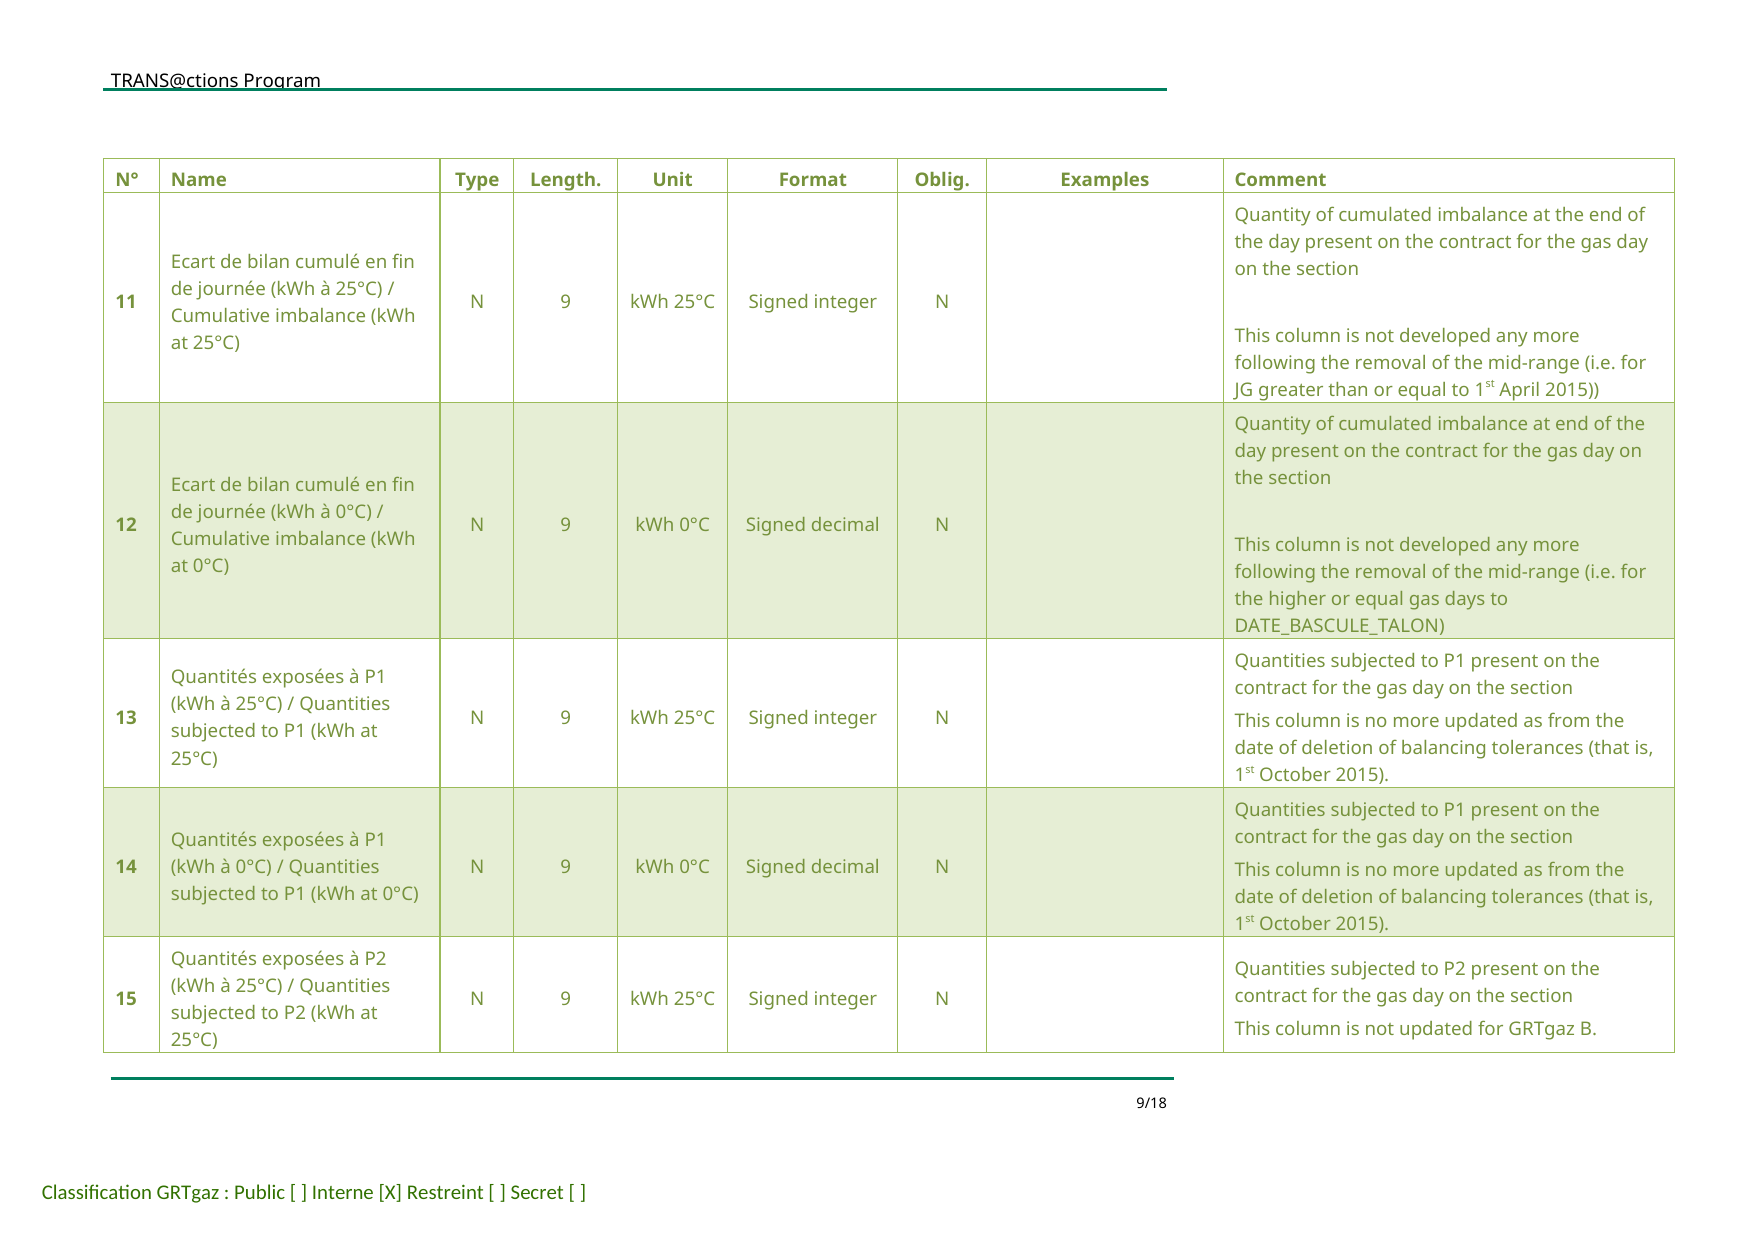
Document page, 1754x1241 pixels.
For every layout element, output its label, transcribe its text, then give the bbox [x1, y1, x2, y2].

table_cell N [898, 639, 986, 787]
table_cell 9 [514, 937, 617, 1052]
table_cell Quantity of cumulated imbalance at end of the day present on the contract for the gas day on the section This column is not developed any more following the removal of the mid-range (i.e. for the higher or equal gas days to DATE_BASCULE_TALON) [1224, 403, 1674, 638]
table_cell kWh 25°C [618, 937, 727, 1052]
table_cell N [898, 788, 986, 936]
table_cell 9 [514, 403, 617, 638]
table_cell 13 [104, 639, 159, 787]
table_header Examples [987, 159, 1223, 192]
table_cell [987, 403, 1223, 638]
table_cell kWh 25°C [618, 639, 727, 787]
table_cell N [898, 937, 986, 1052]
table_cell kWh 0°C [618, 788, 727, 936]
table_cell [987, 639, 1223, 787]
table_cell kWh 25°C [618, 193, 727, 402]
table_cell N [898, 193, 986, 402]
table_header Comment [1224, 159, 1674, 192]
table_cell N [441, 193, 513, 402]
table_cell Quantity of cumulated imbalance at the end of the day present on the contract for the gas day on the section This column is not developed any more following the removal of the mid-range (i.e. for JG greater than or equal to 1st April 2015)) [1224, 193, 1674, 402]
table_cell Quantités exposées à P1 (kWh à 0°C) / Quantities subjected to P1 (kWh at 0°C) [160, 788, 439, 936]
table_cell N [898, 403, 986, 638]
table_cell Signed integer [728, 937, 897, 1052]
table_cell 9 [514, 788, 617, 936]
table_header Format [728, 159, 897, 192]
table_cell Quantités exposées à P1 (kWh à 25°C) / Quantities subjected to P1 (kWh at 25°C) [160, 639, 439, 787]
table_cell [1224, 937, 1674, 1052]
table_cell Ecart de bilan cumulé en fin de journée (kWh à 0°C) / Cumulative imbalance (kWh at 0°C) [160, 403, 439, 638]
table_header Length. [514, 159, 617, 192]
table_cell Quantités exposées à P2 (kWh à 25°C) / Quantities subjected to P2 (kWh at 25°C) [160, 937, 439, 1052]
table_cell 11 [104, 193, 159, 402]
table_header Unit [618, 159, 727, 192]
table_cell 9 [514, 193, 617, 402]
table_cell Quantities subjected to P1 present on the contract for the gas day on the section This column is no more updated as from the date of deletion of balancing tolerances (that is, 1st October 2015). [1224, 639, 1674, 787]
table_cell N [441, 639, 513, 787]
table_header N° [104, 159, 159, 192]
table_header Type [441, 159, 513, 192]
table_header Oblig. [898, 159, 986, 192]
table_cell [987, 193, 1223, 402]
table_cell 14 [104, 788, 159, 936]
table_cell Quantities subjected to P1 present on the contract for the gas day on the section This column is no more updated as from the date of deletion of balancing tolerances (that is, 1st October 2015). [1224, 788, 1674, 936]
table_cell kWh 0°C [618, 403, 727, 638]
table_header Name [160, 159, 439, 192]
table_cell Signed integer [728, 193, 897, 402]
table_cell N [441, 403, 513, 638]
table_cell Ecart de bilan cumulé en fin de journée (kWh à 25°C) / Cumulative imbalance (kWh at 25°C) [160, 193, 439, 402]
table_cell 12 [104, 403, 159, 638]
table_cell [987, 937, 1223, 1052]
table_cell N [441, 788, 513, 936]
table_cell 15 [104, 937, 159, 1052]
table_cell N [441, 937, 513, 1052]
table_cell Signed decimal [728, 403, 897, 638]
table_cell Signed integer [728, 639, 897, 787]
table_cell [987, 788, 1223, 936]
table_cell Signed decimal [728, 788, 897, 936]
table_cell 9 [514, 639, 617, 787]
